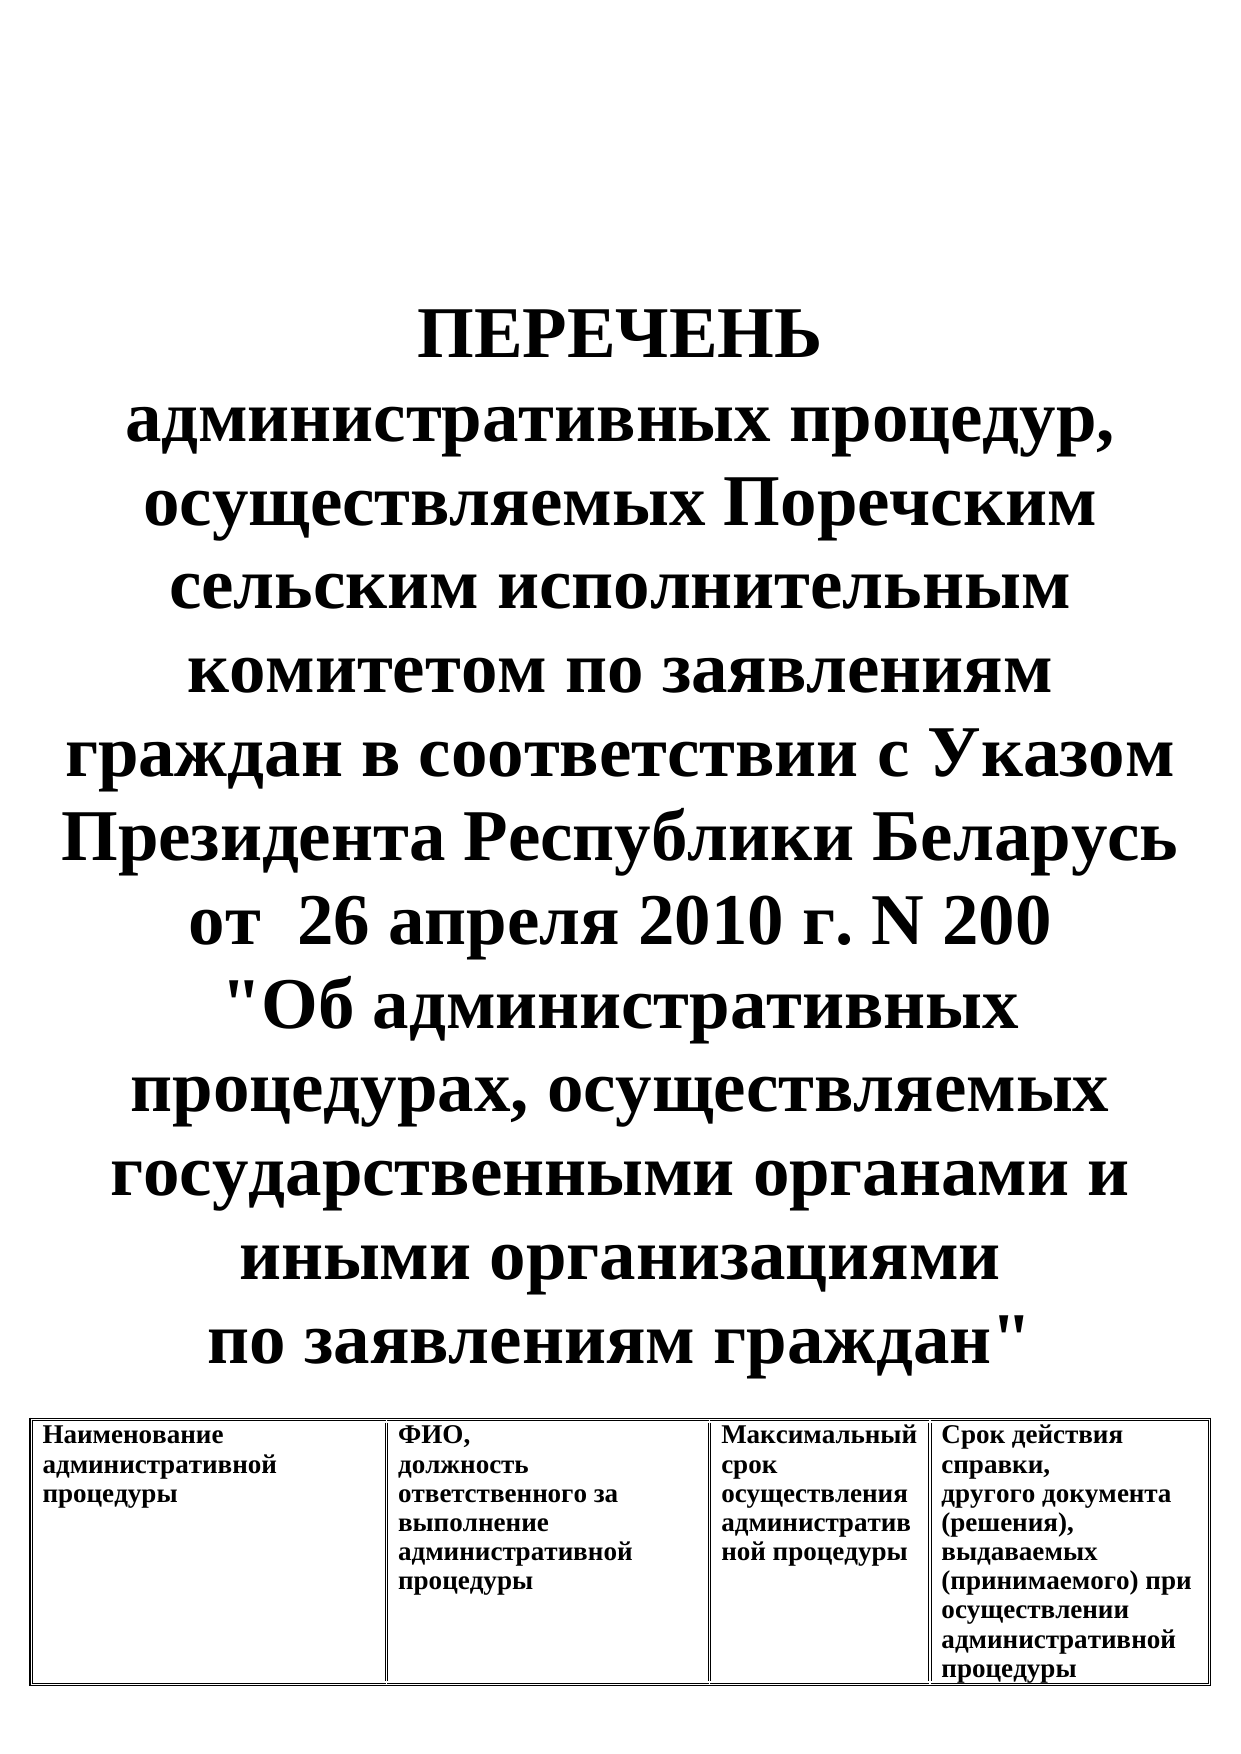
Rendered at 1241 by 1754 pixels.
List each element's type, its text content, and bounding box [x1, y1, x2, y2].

text административных процедур, осуществляемых Поречским [59, 373, 1181, 541]
table_header Максимальный срок осуществления административной процедуры [710, 1419, 930, 1683]
text сельским исполнительным [59, 541, 1181, 624]
text ПЕРЕЧЕНЬ [59, 289, 1181, 373]
table_header ФИО, должность ответственного за выполнение административной процедуры [387, 1419, 710, 1683]
text по заявлениям граждан" [59, 1295, 1181, 1379]
text процедурах, осуществляемых [59, 1044, 1181, 1128]
table_header Наименование административной процедуры [33, 1419, 387, 1683]
text Президента Республики Беларусь от 26 апреля 2010 г. N 200 [59, 792, 1181, 960]
text государственными органами и иными организациями [59, 1128, 1181, 1295]
text граждан в соответствии с Указом [59, 708, 1181, 792]
text комитетом по заявлениям [59, 624, 1181, 708]
table_header Срок действия справки, другого документа (решения), выдаваемых (принимаемого) при осуществлении административной процедуры [930, 1421, 1208, 1683]
text "Об административных [59, 960, 1181, 1044]
